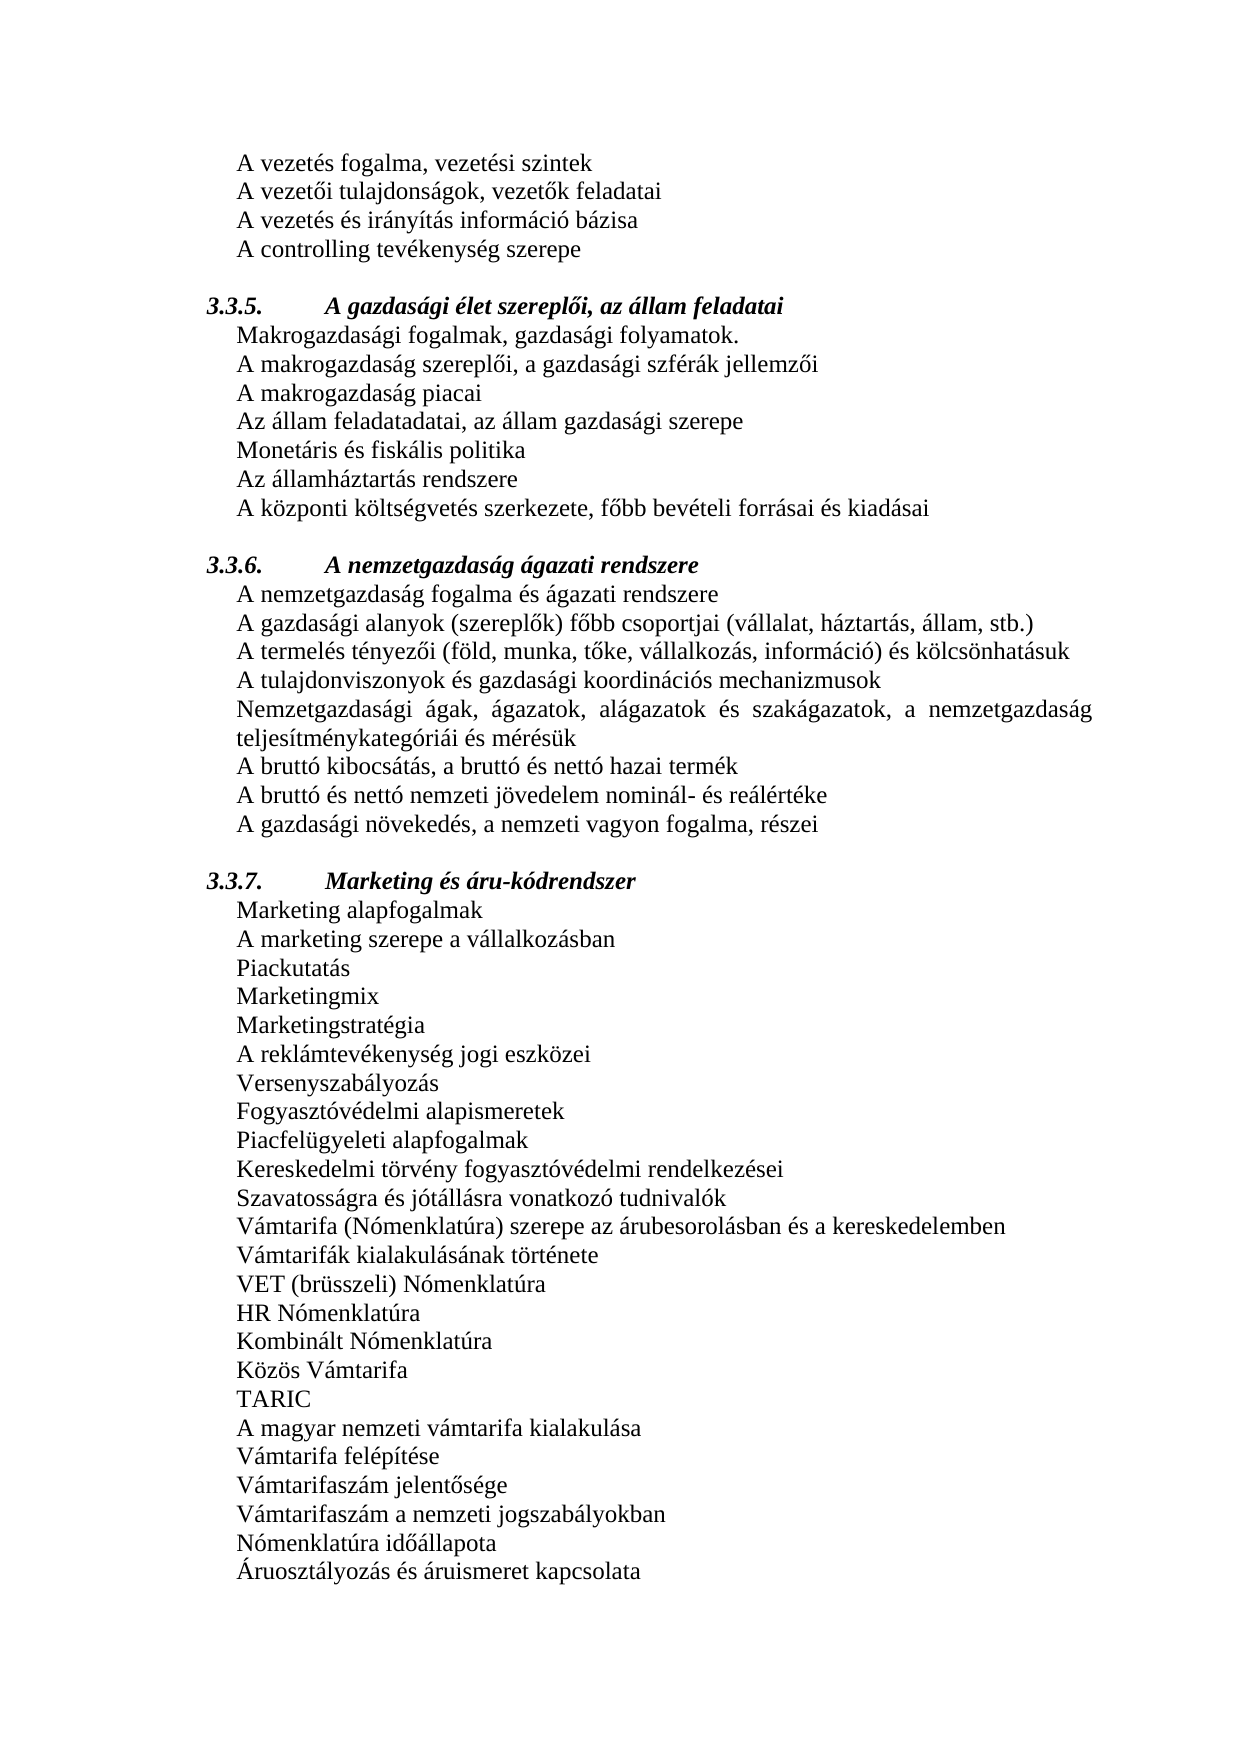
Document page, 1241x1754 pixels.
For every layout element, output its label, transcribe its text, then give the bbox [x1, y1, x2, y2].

text Nómenklatúra időállapota [236, 1528, 1093, 1556]
text A vezetés és irányítás információ bázisa [236, 205, 1093, 234]
text Vámtarifaszám a nemzeti jogszabályokban [236, 1499, 1093, 1528]
text Piackutatás [236, 953, 1093, 981]
text A termelés tényezői (föld, munka, tőke, vállalkozás, információ) és kölcsönhatásuk [236, 636, 1093, 665]
text A makrogazdaság piacai [236, 378, 1093, 406]
text A gazdasági növekedés, a nemzeti vagyon fogalma, részei [236, 809, 1093, 838]
text A tulajdonviszonyok és gazdasági koordinációs mechanizmusok [236, 665, 1093, 694]
text A vezetés fogalma, vezetési szintek [236, 148, 1093, 176]
text A marketing szerepe a vállalkozásban [236, 924, 1093, 953]
text Közös Vámtarifa [236, 1355, 1093, 1384]
text Nemzetgazdasági ágak, ágazatok, alágazatok és szakágazatok, a nemzetgazdaság teljesítménykategóriái és mérésük [236, 694, 1093, 751]
text Áruosztályozás és áruismeret kapcsolata [236, 1556, 1093, 1585]
text Marketing alapfogalmak [236, 895, 1093, 924]
text VET (brüsszeli) Nómenklatúra [236, 1269, 1093, 1298]
text Az állam feladatadatai, az állam gazdasági szerepe [236, 406, 1093, 435]
text Kombinált Nómenklatúra [236, 1326, 1093, 1355]
text Versenyszabályozás [236, 1068, 1093, 1096]
text A bruttó kibocsátás, a bruttó és nettó hazai termék [236, 751, 1093, 780]
text TARIC [236, 1384, 1093, 1413]
text A gazdasági alanyok (szereplők) főbb csoportjai (vállalat, háztartás, állam, stb.) [236, 608, 1093, 636]
text Marketingstratégia [236, 1010, 1093, 1039]
text Fogyasztóvédelmi alapismeretek [236, 1096, 1093, 1125]
text A vezetői tulajdonságok, vezetők feladatai [236, 176, 1093, 205]
text A reklámtevékenység jogi eszközei [236, 1039, 1093, 1068]
text Vámtarifák kialakulásának története [236, 1240, 1093, 1269]
text Az államháztartás rendszere [236, 464, 1093, 493]
list A nemzetgazdaság ágazati rendszere [207, 550, 1093, 579]
text Marketingmix [236, 981, 1093, 1010]
list A gazdasági élet szereplői, az állam feladatai [207, 291, 1093, 320]
text Monetáris és fiskális politika [236, 435, 1093, 464]
list Marketing és áru-kódrendszer [207, 866, 1093, 895]
text Szavatosságra és jótállásra vonatkozó tudnivalók [236, 1183, 1093, 1211]
text Piacfelügyeleti alapfogalmak [236, 1125, 1093, 1154]
text A bruttó és nettó nemzeti jövedelem nominál- és reálértéke [236, 780, 1093, 809]
text A makrogazdaság szereplői, a gazdasági szférák jellemzői [236, 349, 1093, 378]
text Vámtarifa felépítése [236, 1441, 1093, 1470]
text A központi költségvetés szerkezete, főbb bevételi forrásai és kiadásai [236, 493, 1093, 521]
text A nemzetgazdaság fogalma és ágazati rendszere [236, 579, 1093, 608]
text A magyar nemzeti vámtarifa kialakulása [236, 1413, 1093, 1441]
text Vámtarifa (Nómenklatúra) szerepe az árubesorolásban és a kereskedelemben [236, 1211, 1093, 1240]
text Kereskedelmi törvény fogyasztóvédelmi rendelkezései [236, 1154, 1093, 1183]
text HR Nómenklatúra [236, 1298, 1093, 1326]
text A controlling tevékenység szerepe [236, 234, 1093, 263]
text Vámtarifaszám jelentősége [236, 1470, 1093, 1499]
text Makrogazdasági fogalmak, gazdasági folyamatok. [236, 320, 1093, 349]
